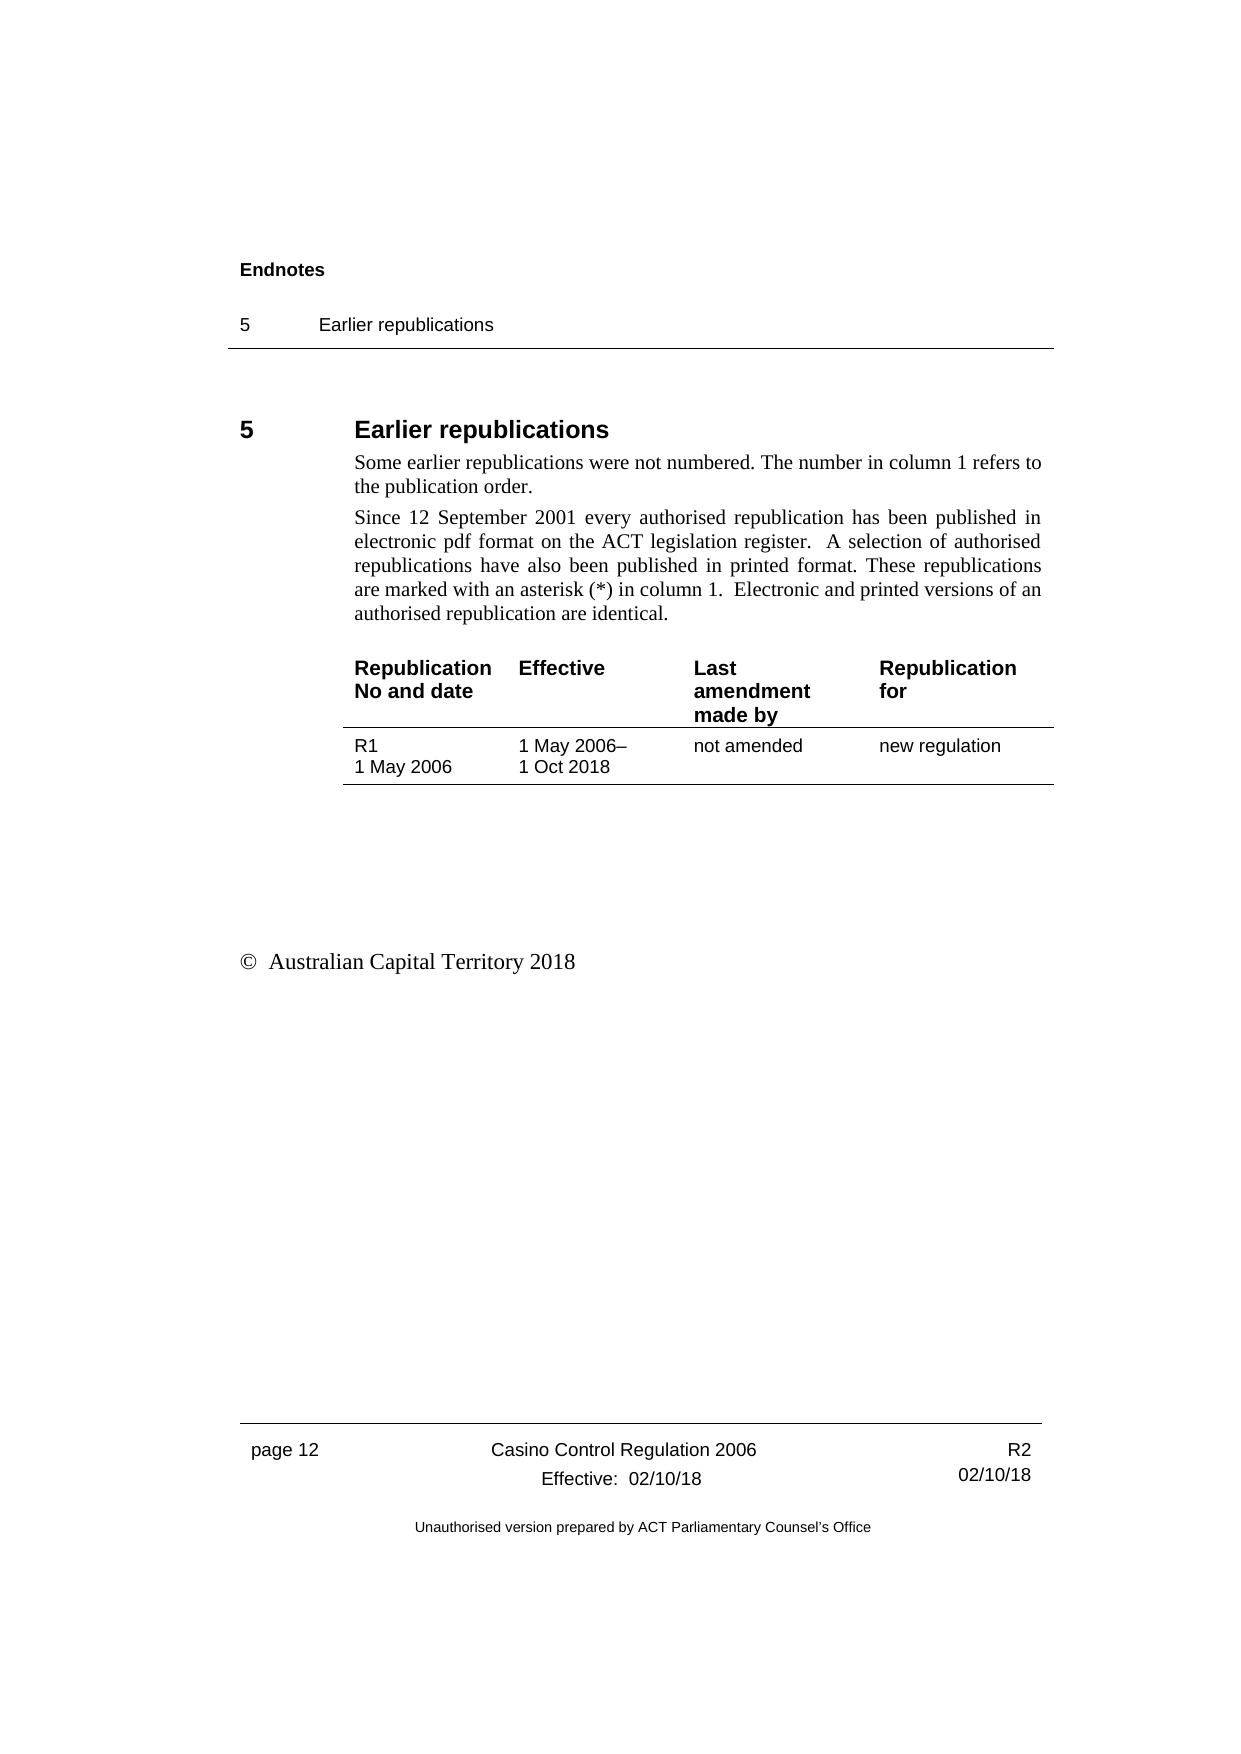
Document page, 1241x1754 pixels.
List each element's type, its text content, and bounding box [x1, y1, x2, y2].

table_cell new regulation [868, 728, 1054, 784]
table_header Republication for [868, 655, 1054, 727]
table_cell not amended [682, 728, 868, 784]
text © Australian Capital Territory 2018 [239, 948, 1042, 974]
table_cell R1 1 May 2006 [343, 728, 507, 784]
table_header Republication No and date [343, 655, 507, 727]
table_header Last amendment made by [682, 655, 868, 727]
table_cell 1 May 2006– 1 Oct 2018 [507, 728, 682, 784]
text Since 12 September 2001 every authorised republication has been published in electronic pdf format on the ACT legislation register. A selection of authorised republications have also been published in printed format. These republications are marked with an asterisk (*) in column 1. Electronic and printed versions of an authorised republication are identical. [354, 505, 1042, 625]
table_header Effective [507, 655, 682, 727]
text 5 Earlier republications [239, 415, 1042, 444]
text Some earlier republications were not numbered. The number in column 1 refers to the publication order. [354, 450, 1042, 498]
